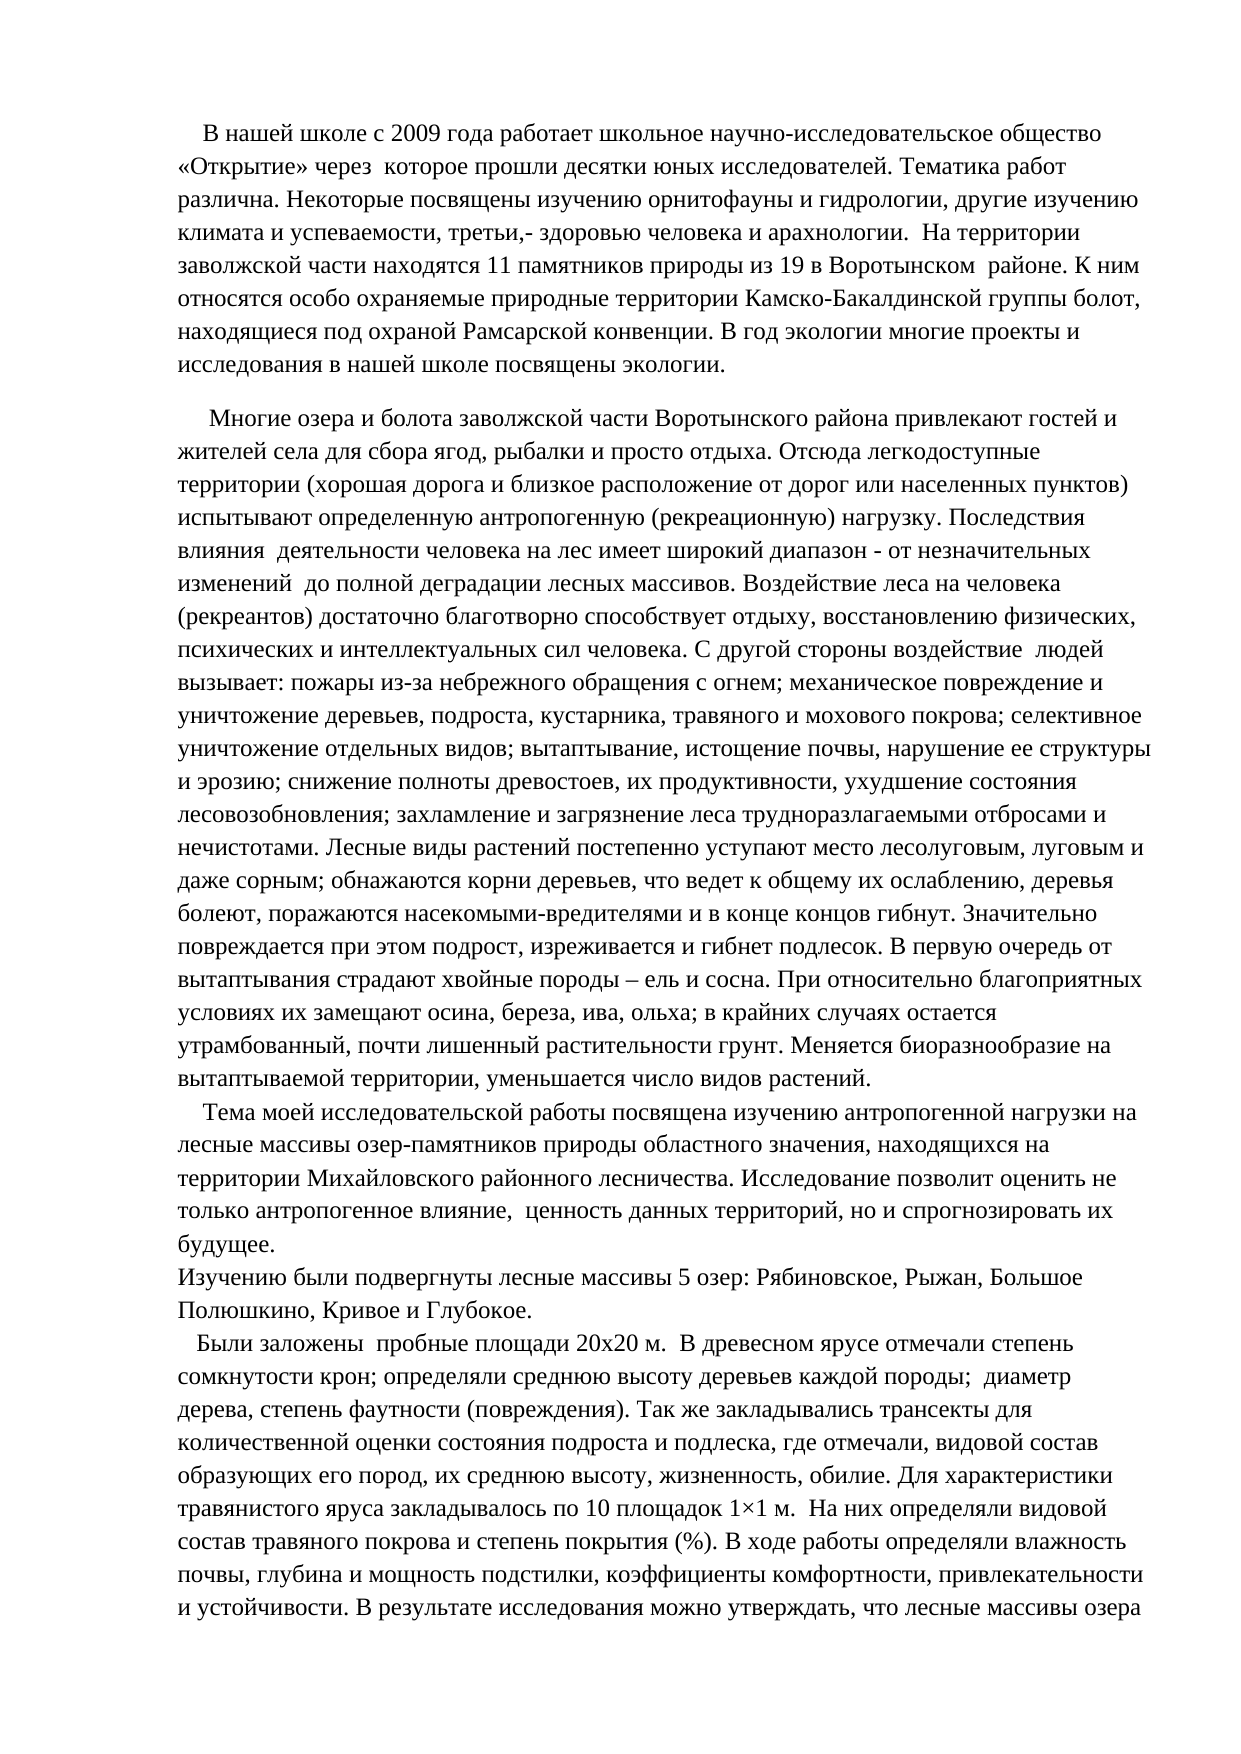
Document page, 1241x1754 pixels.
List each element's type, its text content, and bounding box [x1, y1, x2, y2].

text Многие озера и болота заволжской части Воротынского района привлекают гостей и жителей села для сбора ягод, рыбалки и просто отдыха. Отсюда легкодоступные территории (хорошая дорога и близкое расположение от дорог или населенных пунктов) испытывают определенную антропогенную (рекреационную) нагрузку. Последствия влияния деятельности человека на лес имеет широкий диапазон - от незначительных изменений до полной деградации лесных массивов. Воздействие леса на человека (рекреантов) достаточно благотворно способствует отдыху, восстановлению физических, психических и интеллектуальных сил человека. С другой стороны воздействие людей вызывает: пожары из-за небрежного обращения с огнем; механическое повреждение и уничтожение деревьев, подроста, кустарника, травяного и мохового покрова; селективное уничтожение отдельных видов; вытаптывание, истощение почвы, нарушение ее структуры и эрозию; снижение полноты древостоев, их продуктивности, ухудшение состояния лесовозобновления; захламление и загрязнение леса трудноразлагаемыми отбросами и нечистотами. Лесные виды растений постепенно уступают место лесолуговым, луговым и даже сорным; обнажаются корни деревьев, что ведет к общему их ослаблению, деревья болеют, поражаются насекомыми-вредителями и в конце концов гибнут. Значительно повреждается при этом подрост, изреживается и гибнет подлесок. В первую очередь от вытаптывания страдают хвойные породы – ель и сосна. При относительно благоприятных условиях их замещают осина, береза, ива, ольха; в крайних случаях остается утрамбованный, почти лишенный растительности грунт. Меняется биоразнообразие на вытаптываемой территории, уменьшается число видов растений. [177, 403, 1152, 1092]
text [177, 1328, 1152, 1621]
text Изучению были подвергнуты лесные массивы 5 озер: Рябиновское, Рыжан, Большое Полюшкино, Кривое и Глубокое. [177, 1262, 1152, 1323]
text Тема моей исследовательской работы посвящена изучению антропогенной нагрузки на лесные массивы озер-памятников природы областного значения, находящихся на территории Михайловского районного лесничества. Исследование позволит оценить не только антропогенное влияние, ценность данных территорий, но и спрогнозировать их будущее. [177, 1097, 1152, 1257]
text В нашей школе с 2009 года работает школьное научно-исследовательское общество «Открытие» через которое прошли десятки юных исследователей. Тематика работ различна. Некоторые посвящены изучению орнитофауны и гидрологии, другие изучению климата и успеваемости, третьи,- здоровью человека и арахнологии. На территории заволжской части находятся 11 памятников природы из 19 в Воротынском районе. К ним относятся особо охраняемые природные территории Камско-Бакалдинской группы болот, находящиеся под охраной Рамсарской конвенции. В год экологии многие проекты и исследования в нашей школе посвящены экологии. [177, 118, 1152, 378]
